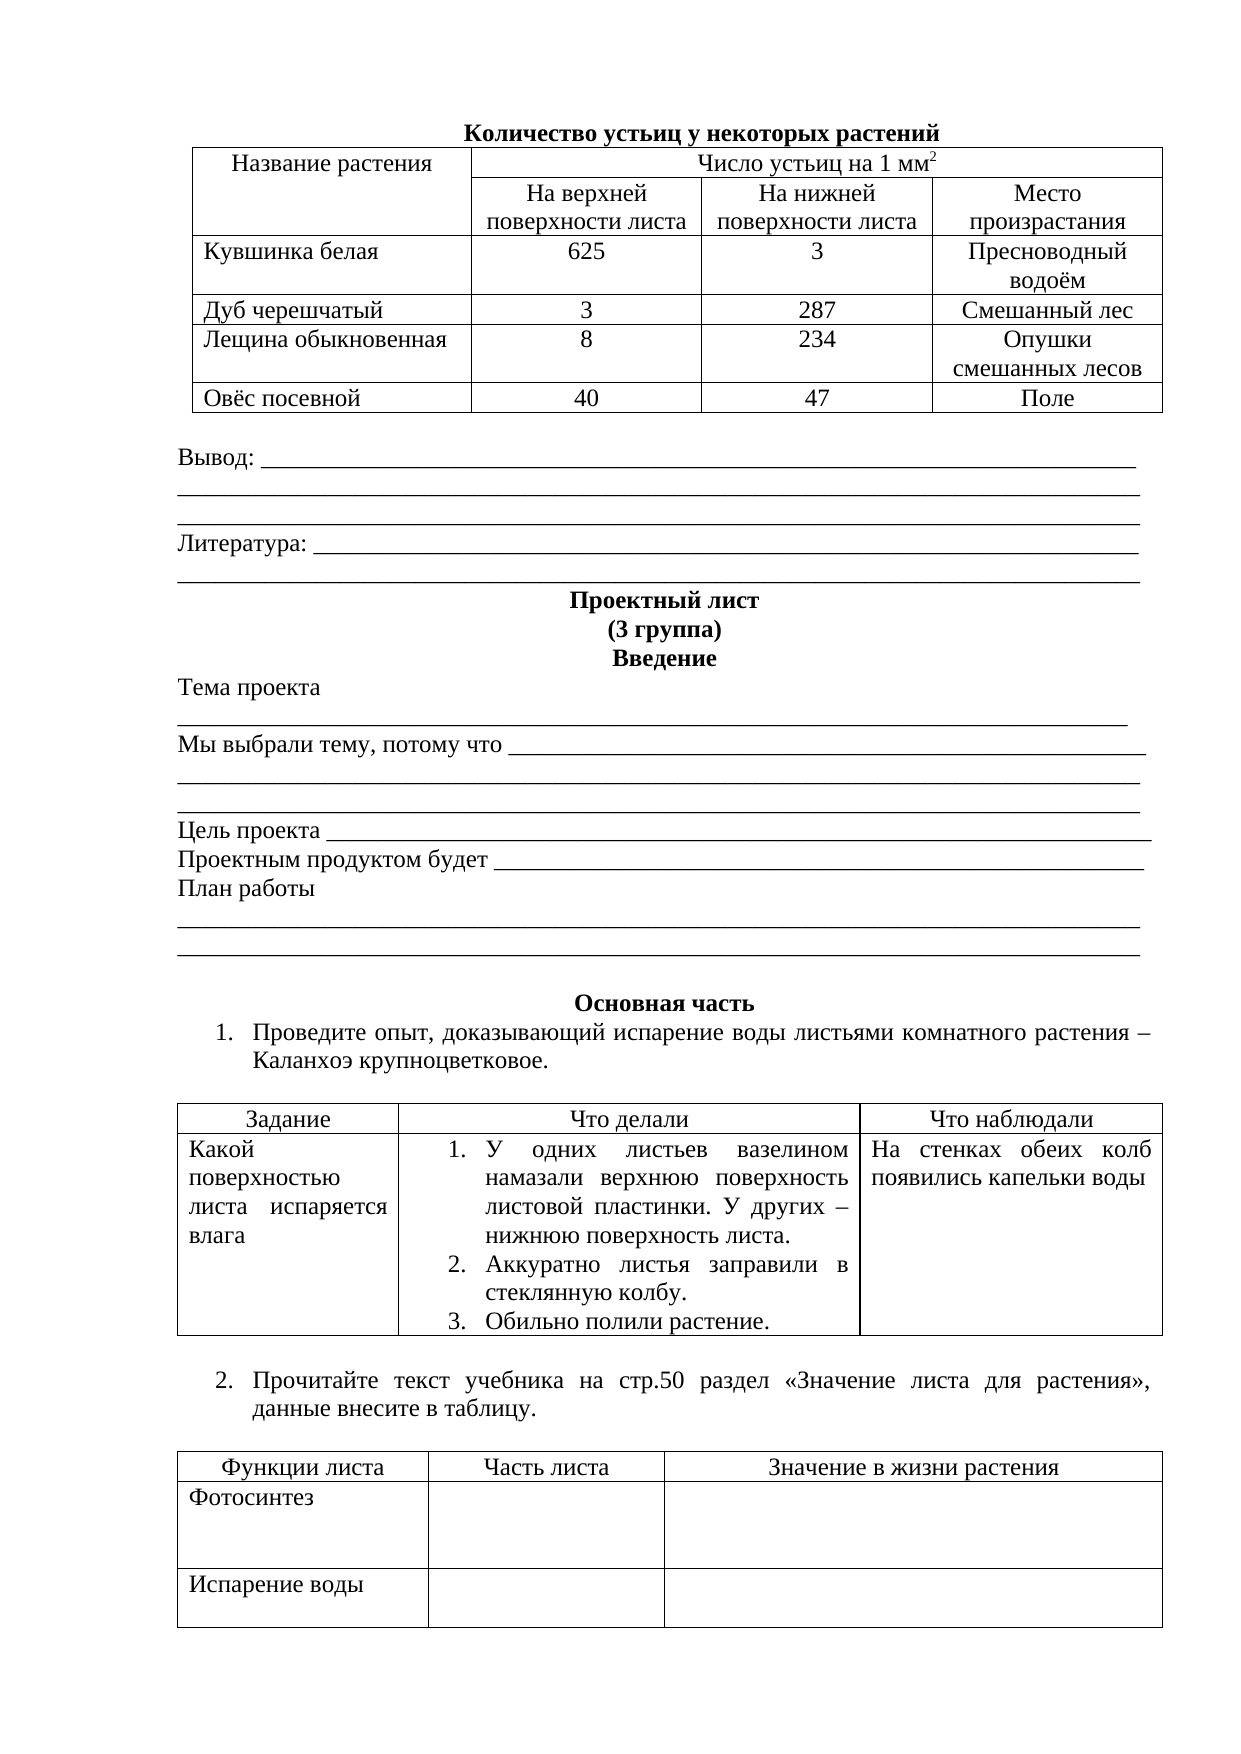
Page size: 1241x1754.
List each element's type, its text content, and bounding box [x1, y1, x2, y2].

table_cell Поле [933, 383, 1162, 412]
table_cell Смешанный лес [933, 295, 1162, 323]
table_header Значение в жизни растения [665, 1452, 1162, 1481]
table_cell На стенках обеих колб появились капельки воды [861, 1134, 1162, 1335]
text Проектным продуктом будет ____________________________________________________ [177, 844, 1152, 873]
text _____________________________________________________________________________ [177, 930, 1152, 959]
text Проектный лист [177, 585, 1152, 614]
table_cell Овёс посевной [193, 383, 471, 412]
table_cell [665, 1569, 1162, 1627]
table_cell 234 [702, 325, 932, 382]
text Литература: __________________________________________________________________ [177, 528, 1152, 557]
list Прочитайте текст учебника на стр.50 раздел «Значение листа для растения», данные внесите в таблицу. [215, 1365, 1152, 1422]
table_cell На нижней поверхности листа [702, 178, 932, 235]
text Мы выбрали тему, потому что ___________________________________________________ [177, 729, 1152, 758]
table_cell 3 [472, 295, 701, 323]
text __________________________________________________________________________________________________________________________________________________________ [177, 470, 1152, 528]
table_cell 625 [472, 236, 701, 294]
table_cell 47 [702, 383, 932, 412]
table_cell 3 [702, 236, 932, 294]
table_cell 287 [702, 295, 932, 323]
table_cell Какой поверхностью листа испаряется влага [178, 1134, 398, 1335]
list Основная часть [177, 988, 1152, 1017]
text Цель проекта __________________________________________________________________ [177, 815, 1152, 844]
table_cell На верхней поверхности листа [472, 178, 701, 235]
text (3 группа) [177, 614, 1152, 643]
table_cell Лещина обыкновенная [193, 325, 471, 382]
table_header Функции листа [178, 1452, 428, 1481]
table_cell 8 [472, 325, 701, 382]
table_header Что делали [399, 1104, 859, 1133]
text Введение [177, 643, 1152, 672]
list Проведите опыт, доказывающий испарение воды листьями комнатного растения – Каланхоэ крупноцветковое. [215, 1017, 1152, 1074]
table_cell Дуб черешчатый [193, 295, 471, 323]
table_cell 40 [472, 383, 701, 412]
text Тема проекта ____________________________________________________________________________ [177, 672, 1152, 729]
table_cell Место произрастания [933, 178, 1162, 235]
text План работы _____________________________________________________________________________ [177, 873, 1152, 930]
text _____________________________________________________________________________ [177, 557, 1152, 585]
table_cell Опушки смешанных лесов [933, 325, 1162, 382]
table_header Часть листа [429, 1452, 664, 1481]
table_header Число устьиц на 1 мм2 [472, 148, 1162, 177]
table_header Задание [178, 1104, 398, 1133]
table_cell Испарение воды [178, 1569, 428, 1627]
table_cell Фотосинтез [178, 1482, 428, 1568]
table_cell Пресноводный водоём [933, 236, 1162, 294]
table_cell [429, 1482, 664, 1568]
table_header Что наблюдали [861, 1104, 1162, 1133]
table_cell [429, 1569, 664, 1627]
table_cell У одних листьев вазелином намазали верхнюю поверхность листовой пластинки. У других – нижнюю поверхность листа. Аккуратно листья заправили в стеклянную колбу. Обильно полили растение. [399, 1134, 859, 1335]
text __________________________________________________________________________________________________________________________________________________________ [177, 758, 1152, 815]
table_cell Кувшинка белая [193, 236, 471, 294]
table_cell [665, 1482, 1162, 1568]
text Вывод: ______________________________________________________________________ [177, 442, 1152, 470]
list Количество устьиц у некоторых растений [252, 118, 1152, 147]
table_header Название растения [193, 148, 471, 235]
